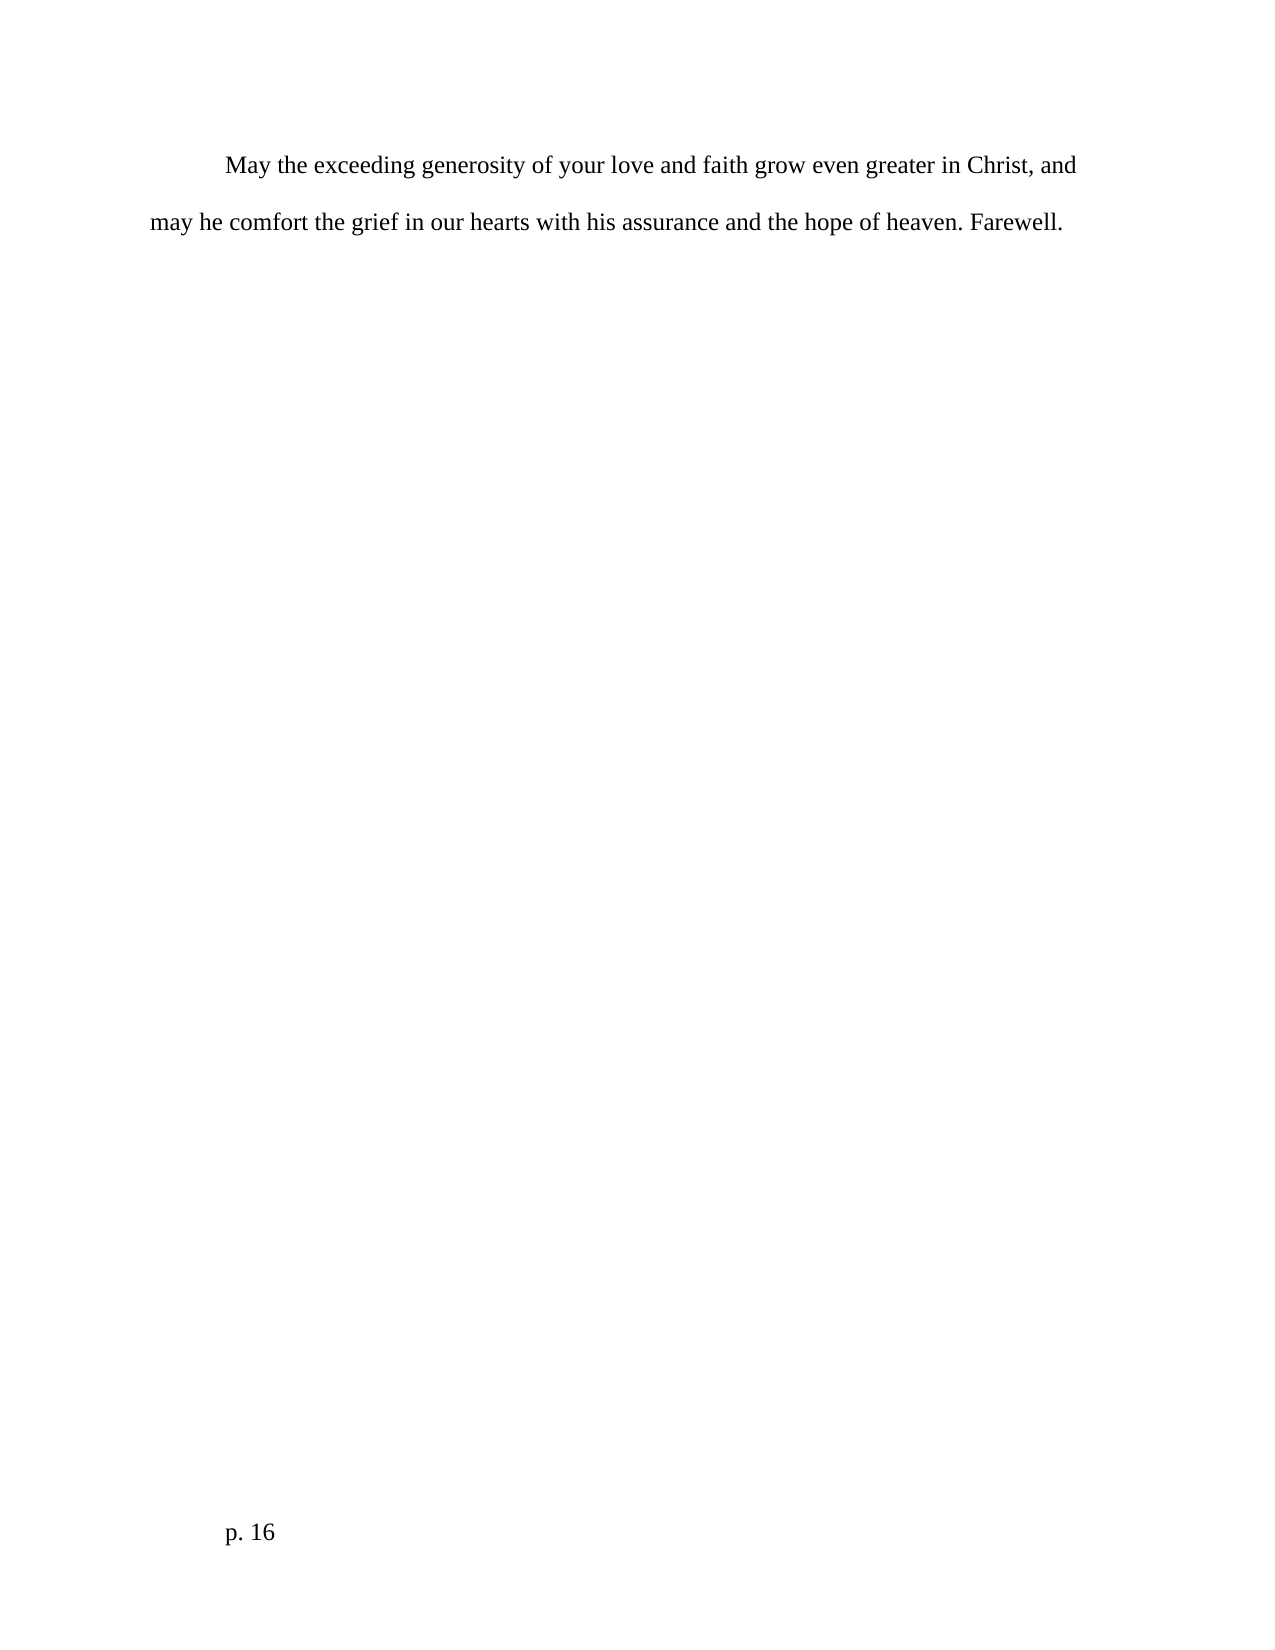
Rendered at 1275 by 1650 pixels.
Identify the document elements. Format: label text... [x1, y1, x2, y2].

text May the exceeding generosity of your love and faith grow even greater in Christ, and may he comfort the grief in our hearts with his assurance and the hope of heaven. Farewell. [150, 150, 1125, 236]
